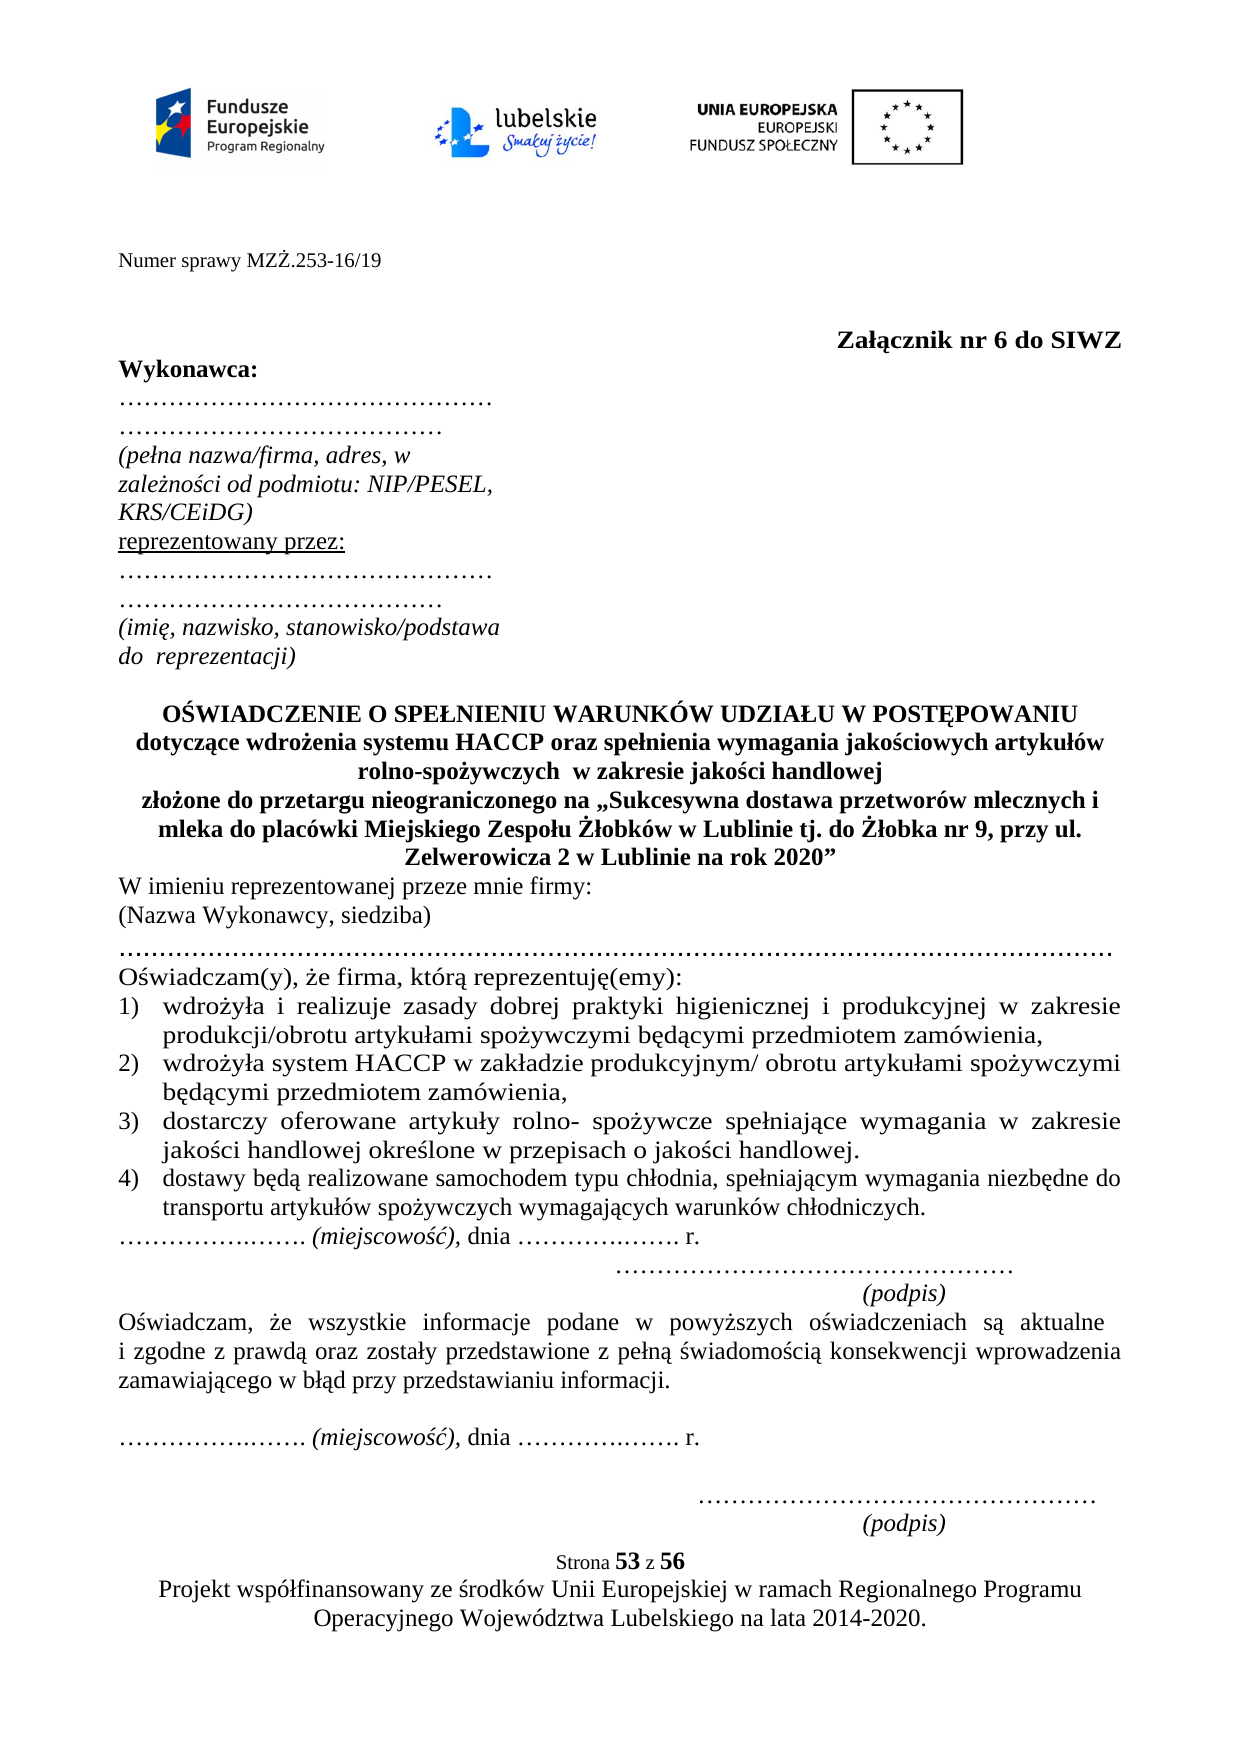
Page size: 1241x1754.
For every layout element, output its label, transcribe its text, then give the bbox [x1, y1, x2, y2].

text ………………………………………… [118, 1250, 1122, 1278]
text ………………………………………… [118, 1480, 1122, 1508]
text W imieniu reprezentowanej przeze mnie firmy: [118, 871, 1122, 900]
picture [684, 73, 976, 176]
list wdrożyła i realizuje zasady dobrej praktyki higienicznej i produkcyjnej w zakresie produkcji/obrotu artykułami spożywczymi będącymi przedmiotem zamówienia, [118, 991, 1122, 1048]
text Oświadczam, że wszystkie informacje podane w powyższych oświadczeniach są aktualne i zgodne z prawdą oraz zostały przedstawione z pełną świadomością konsekwencji wprowadzenia zamawiającego w błąd przy przedstawianiu informacji. [118, 1307, 1122, 1393]
list dostarczy oferowane artykuły rolno- spożywcze spełniające wymagania w zakresie jakości handlowej określone w przepisach o jakości handlowej. [118, 1106, 1122, 1163]
text ………………………………………………………………………… [118, 382, 502, 440]
text (Nazwa Wykonawcy, siedziba) [118, 900, 1122, 929]
subtitle OŚWIADCZENIE O SPEŁNIENIU WARUNKÓW UDZIAŁU W POSTĘPOWANIU dotyczące wdrożenia systemu HACCP oraz spełnienia wymagania jakościowych artykułów rolno-spożywczych w zakresie jakości handlowej [118, 699, 1122, 785]
picture [154, 87, 326, 176]
text (podpis) [789, 1278, 1122, 1307]
text Oświadczam(y), że firma, którą reprezentuję(emy): [118, 962, 1122, 991]
text ………………………………………………………………………… [118, 555, 502, 612]
text reprezentowany przez: [118, 526, 1122, 555]
picture [408, 86, 623, 176]
text ........................................................................................................................... [118, 929, 1122, 962]
text (podpis) [789, 1508, 1122, 1537]
list dostawy będą realizowane samochodem typu chłodnia, spełniającym wymagania niezbędne do transportu artykułów spożywczych wymagających warunków chłodniczych. [118, 1163, 1122, 1221]
text Wykonawca: [118, 354, 1122, 382]
text …………….……. (miejscowość), dnia ………….……. r. [118, 1422, 1122, 1451]
text Załącznik nr 6 do SIWZ [118, 325, 1122, 354]
text …………….……. (miejscowość), dnia ………….……. r. [118, 1221, 1122, 1250]
text (pełna nazwa/firma, adres, w zależności od podmiotu: NIP/PESEL, KRS/CEiDG) [118, 440, 502, 526]
text złożone do przetargu nieograniczonego na „Sukcesywna dostawa przetworów mlecznych i mleka do placówki Miejskiego Zespołu Żłobków w Lublinie tj. do Żłobka nr 9, przy ul. Zelwerowicza 2 w Lublinie na rok 2020” [118, 785, 1122, 871]
text (imię, nazwisko, stanowisko/podstawa do reprezentacji) [118, 612, 502, 670]
list wdrożyła system HACCP w zakładzie produkcyjnym/ obrotu artykułami spożywczymi będącymi przedmiotem zamówienia, [118, 1048, 1122, 1106]
